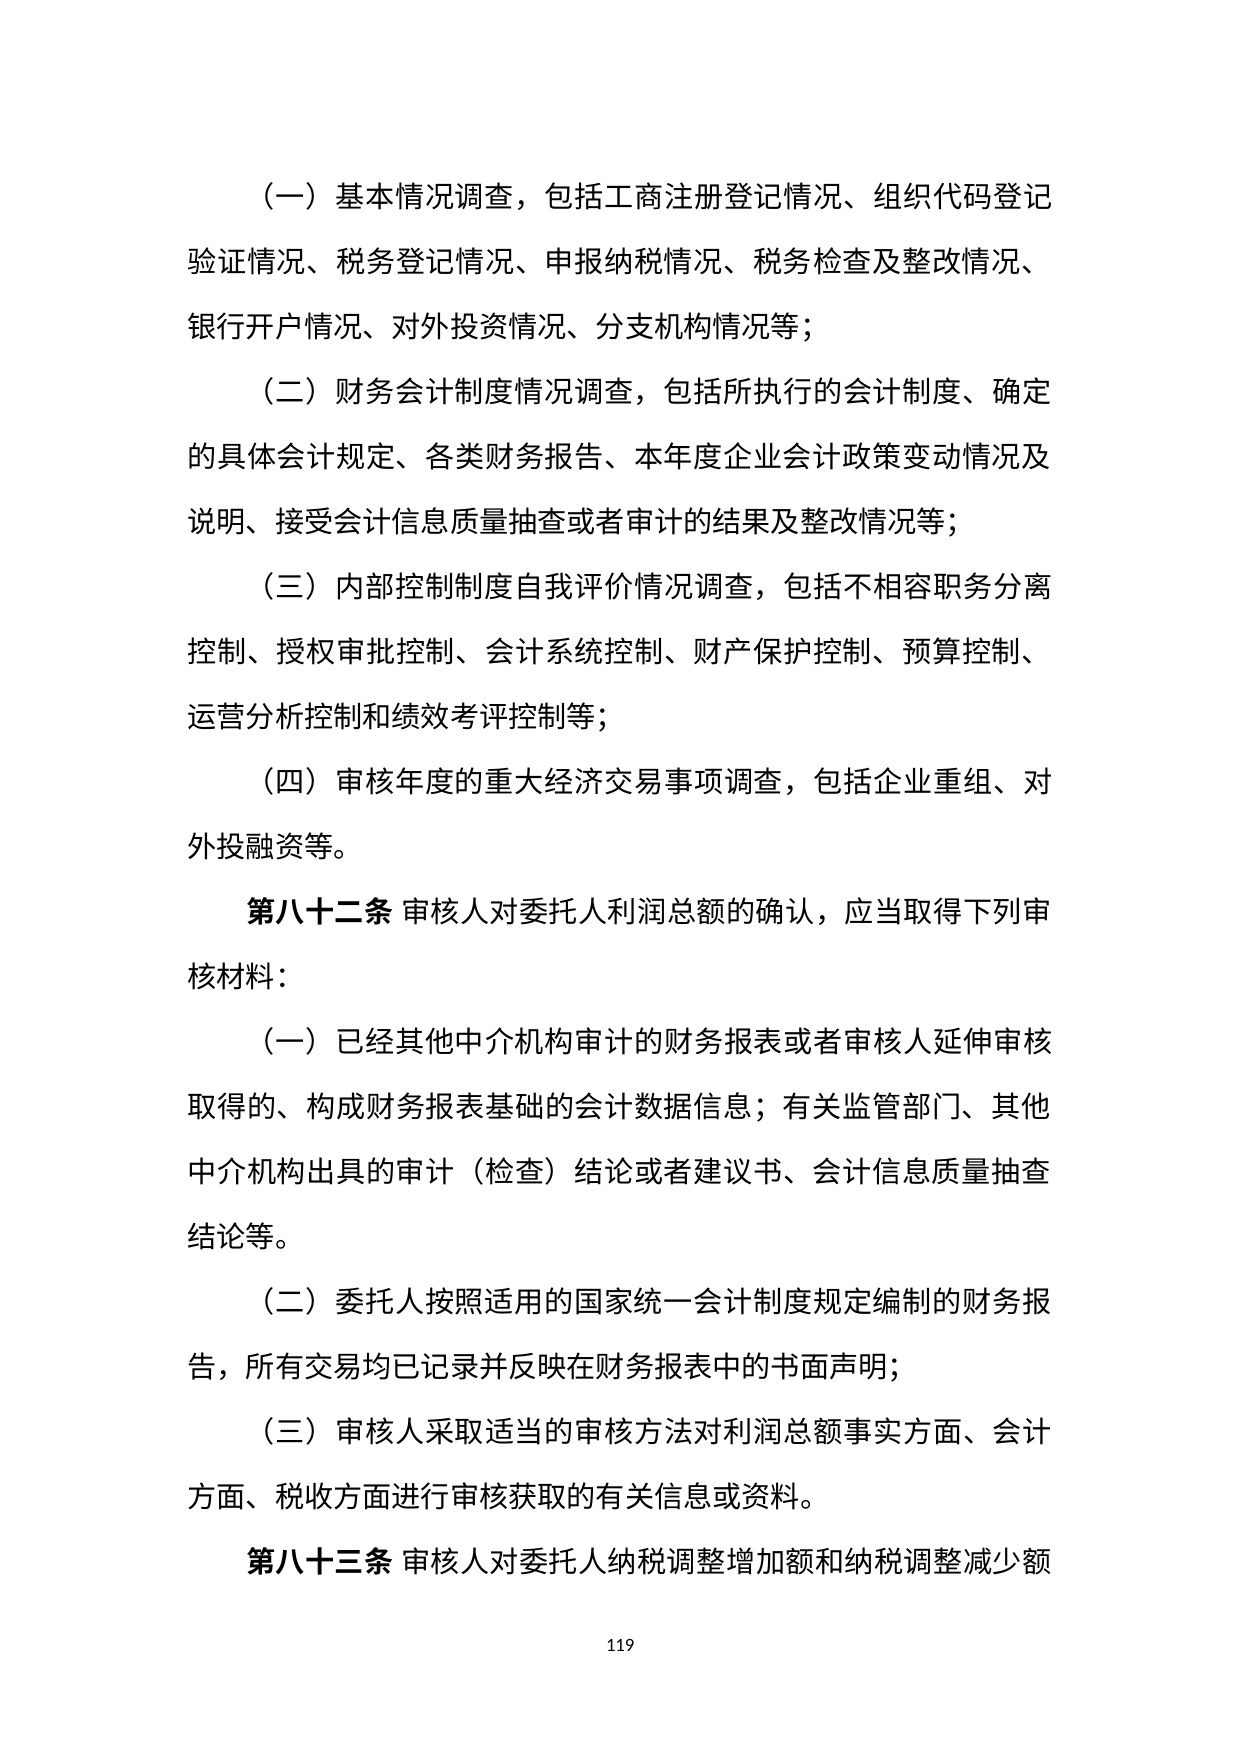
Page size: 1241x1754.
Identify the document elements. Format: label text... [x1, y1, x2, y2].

text （三）内部控制制度自我评价情况调查，包括不相容职务分离控制、授权审批控制、会计系统控制、财产保护控制、预算控制、运营分析控制和绩效考评控制等； [187, 552, 1053, 747]
text （二）财务会计制度情况调查，包括所执行的会计制度、确定的具体会计规定、各类财务报告、本年度企业会计政策变动情况及说明、接受会计信息质量抽查或者审计的结果及整改情况等； [187, 357, 1053, 552]
text （二）委托人按照适用的国家统一会计制度规定编制的财务报告，所有交易均已记录并反映在财务报表中的书面声明； [187, 1267, 1053, 1397]
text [187, 1527, 1053, 1592]
text 第八十二条 审核人对委托人利润总额的确认，应当取得下列审核材料： [187, 877, 1053, 1007]
text （一）基本情况调查，包括工商注册登记情况、组织代码登记验证情况、税务登记情况、申报纳税情况、税务检查及整改情况、银行开户情况、对外投资情况、分支机构情况等； [187, 162, 1053, 357]
text （一）已经其他中介机构审计的财务报表或者审核人延伸审核取得的、构成财务报表基础的会计数据信息；有关监管部门、其他中介机构出具的审计（检查）结论或者建议书、会计信息质量抽查结论等。 [187, 1007, 1053, 1267]
text （三）审核人采取适当的审核方法对利润总额事实方面、会计方面、税收方面进行审核获取的有关信息或资料。 [187, 1397, 1053, 1527]
text （四）审核年度的重大经济交易事项调查，包括企业重组、对外投融资等。 [187, 747, 1053, 877]
